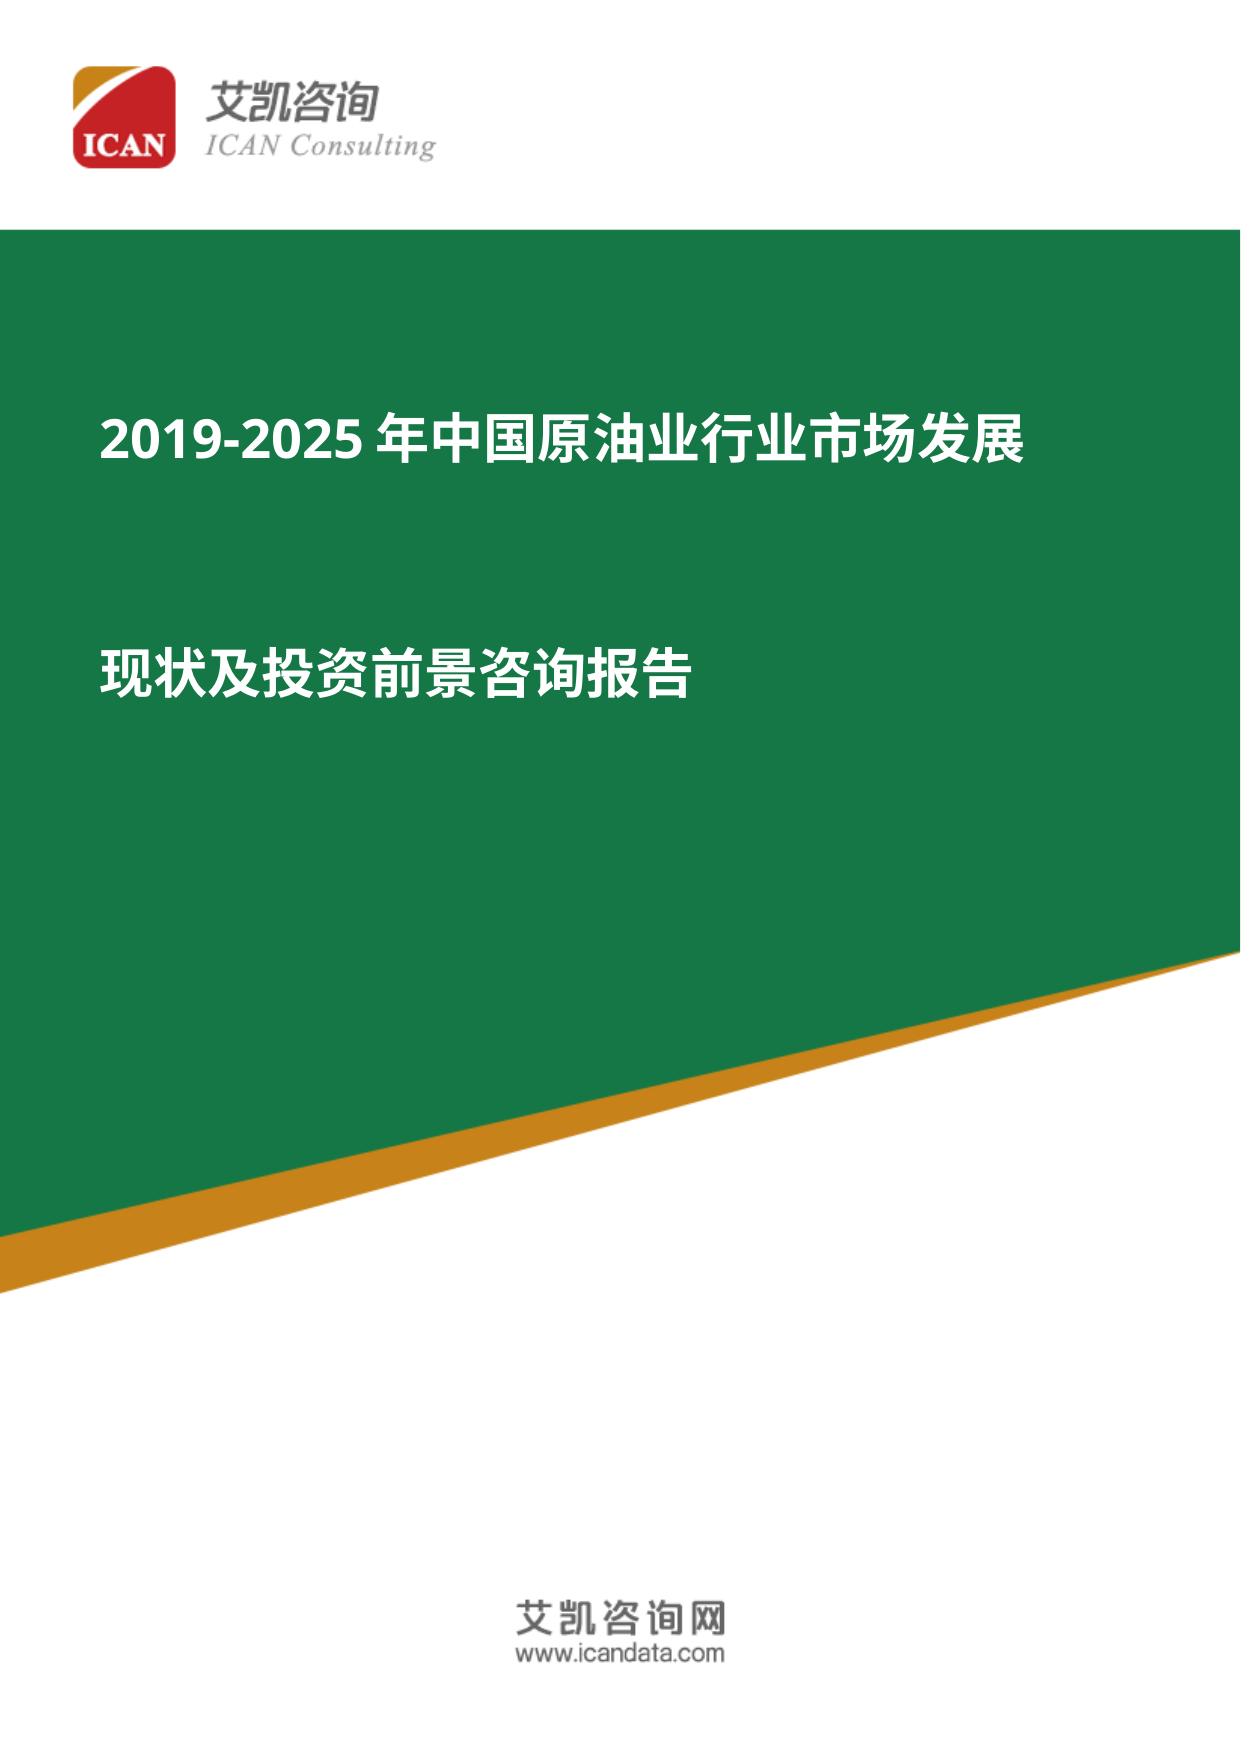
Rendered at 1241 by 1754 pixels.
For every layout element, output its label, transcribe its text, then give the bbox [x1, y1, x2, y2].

picture [0, 5, 1241, 1754]
subtitle 2019-2025年中国原油业行业市场发展现状及投资前景咨询报告 [99, 386, 1053, 718]
